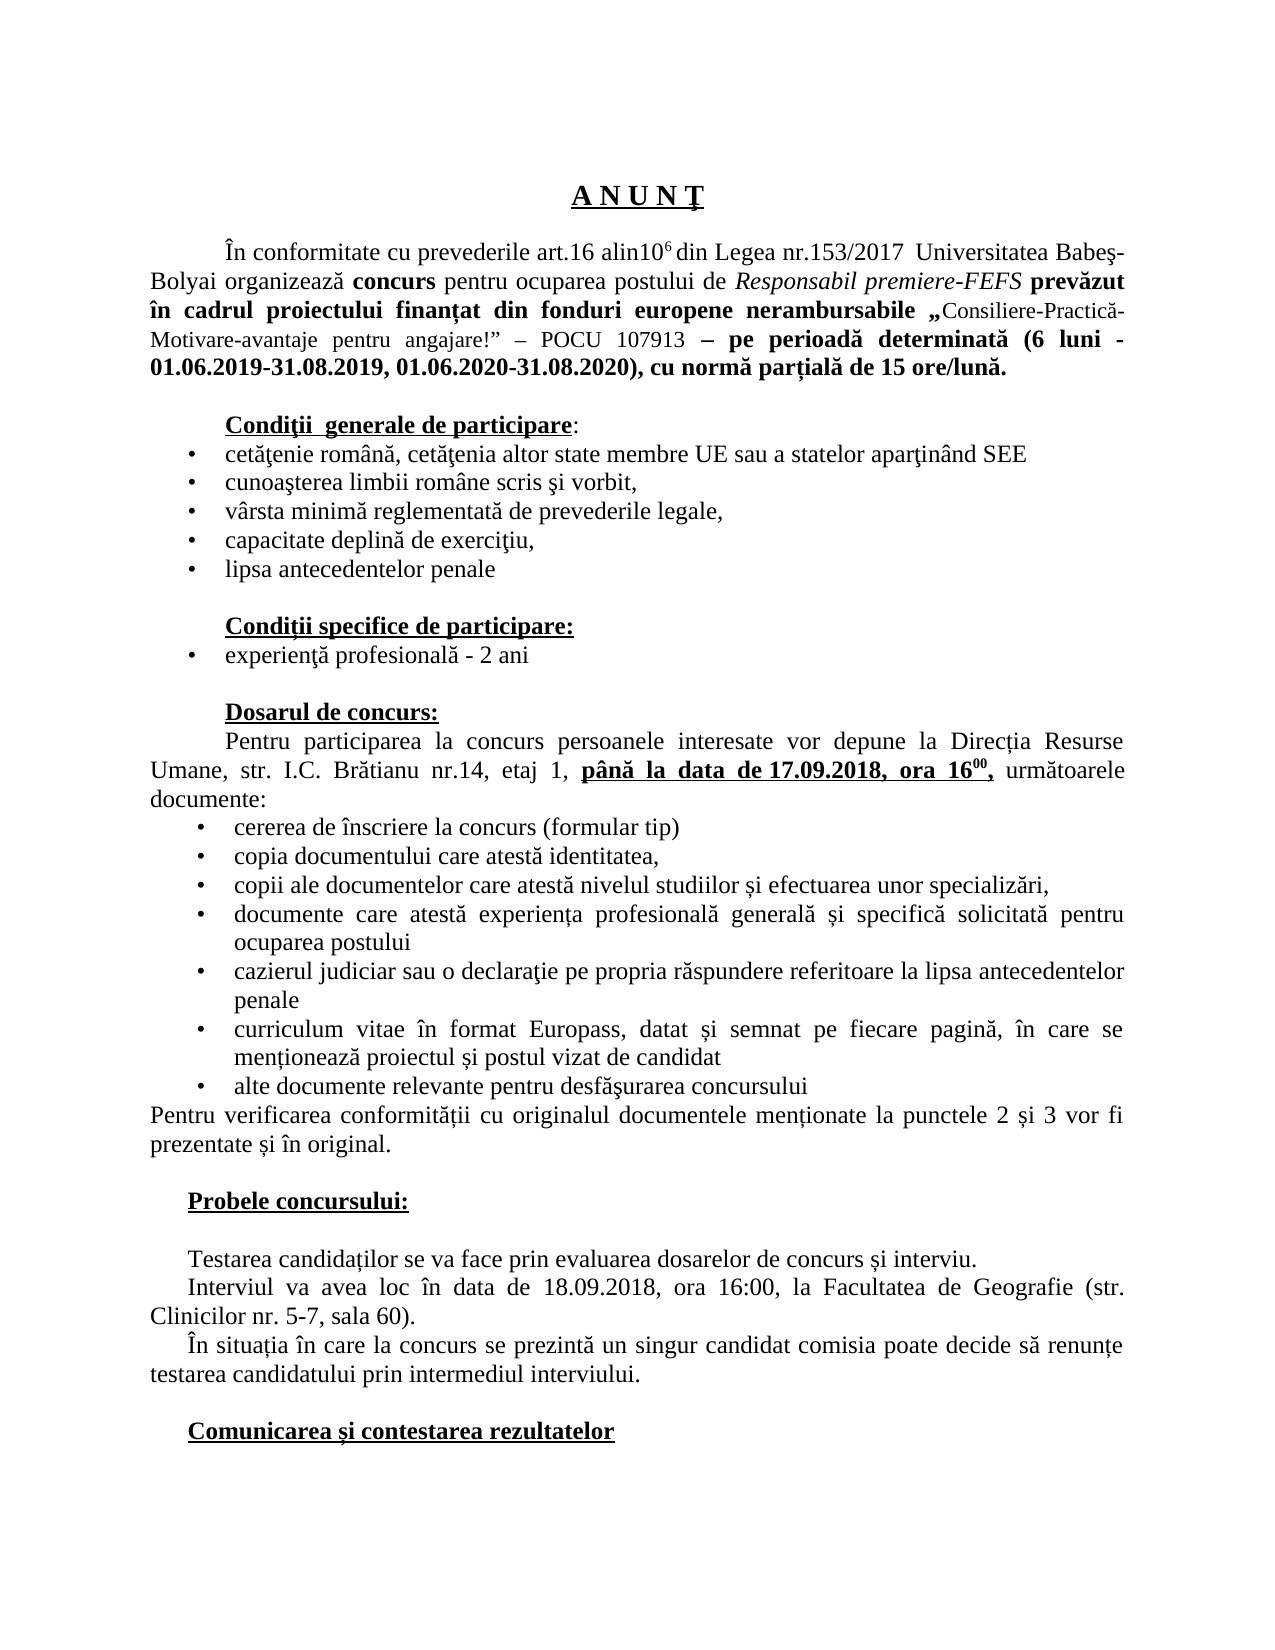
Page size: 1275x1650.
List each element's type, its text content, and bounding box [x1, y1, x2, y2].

text Comunicarea și contestarea rezultatelor [150, 1416, 1125, 1445]
list cunoaşterea limbii române scris şi vorbit, [187, 467, 1125, 496]
list capacitate deplină de exerciţiu, [187, 525, 1125, 554]
text Dosarul de concurs: [150, 697, 1125, 726]
text Condiţii generale de participare: [150, 410, 1125, 439]
text Probele concursului: [150, 1186, 1125, 1215]
text În conformitate cu prevederile art.16 alin106 din Legea nr.153/2017 Universitatea Babeş-Bolyai organizează concurs pentru ocuparea postului de Responsabil premiere-FEFS prevăzut în cadrul proiectului finanțat din fonduri europene nerambursabile „Consiliere-Practică-Motivare-avantaje pentru angajare!” – POCU 107913 – pe perioadă determinată (6 luni - 01.06.2019-31.08.2019, 01.06.2020-31.08.2020), cu normă parțială de 15 ore/lună. [150, 237, 1125, 381]
text A N U N Ţ [150, 178, 1125, 212]
list cazierul judiciar sau o declaraţie pe propria răspundere referitoare la lipsa antecedentelor penale [196, 956, 1125, 1014]
list cetăţenie română, cetăţenia altor state membre UE sau a statelor aparţinând SEE [187, 439, 1125, 467]
text Testarea candidaților se va face prin evaluarea dosarelor de concurs și interviu. [150, 1244, 1125, 1272]
list documente care atestă experiența profesională generală și specifică solicitată pentru ocuparea postului [196, 899, 1125, 956]
list copia documentului care atestă identitatea, [196, 841, 1125, 870]
text Condiții specifice de participare: [225, 611, 1125, 640]
text Pentru verificarea conformității cu originalul documentele menționate la punctele 2 și 3 vor fi prezentate și în original. [150, 1100, 1125, 1157]
list experienţă profesională - 2 ani [187, 640, 1125, 669]
list lipsa antecedentelor penale [187, 554, 1125, 582]
list vârsta minimă reglementată de prevederile legale, [187, 496, 1125, 525]
list copii ale documentelor care atestă nivelul studiilor și efectuarea unor specializări, [196, 870, 1125, 899]
text În situația în care la concurs se prezintă un singur candidat comisia poate decide să renunțe testarea candidatului prin intermediul interviului. [150, 1330, 1125, 1387]
list alte documente relevante pentru desfăşurarea concursului [196, 1071, 1125, 1100]
list cererea de înscriere la concurs (formular tip) [196, 812, 1125, 841]
text Pentru participarea la concurs persoanele interesate vor depune la Direcția Resurse Umane, str. I.C. Brătianu nr.14, etaj 1, până la data de 17.09.2018, ora 1600, următoarele documente: [150, 726, 1125, 812]
list curriculum vitae în format Europass, datat și semnat pe fiecare pagină, în care se menționează proiectul și postul vizat de candidat [196, 1014, 1125, 1071]
text Interviul va avea loc în data de 18.09.2018, ora 16:00, la Facultatea de Geografie (str. Clinicilor nr. 5-7, sala 60). [150, 1272, 1125, 1330]
